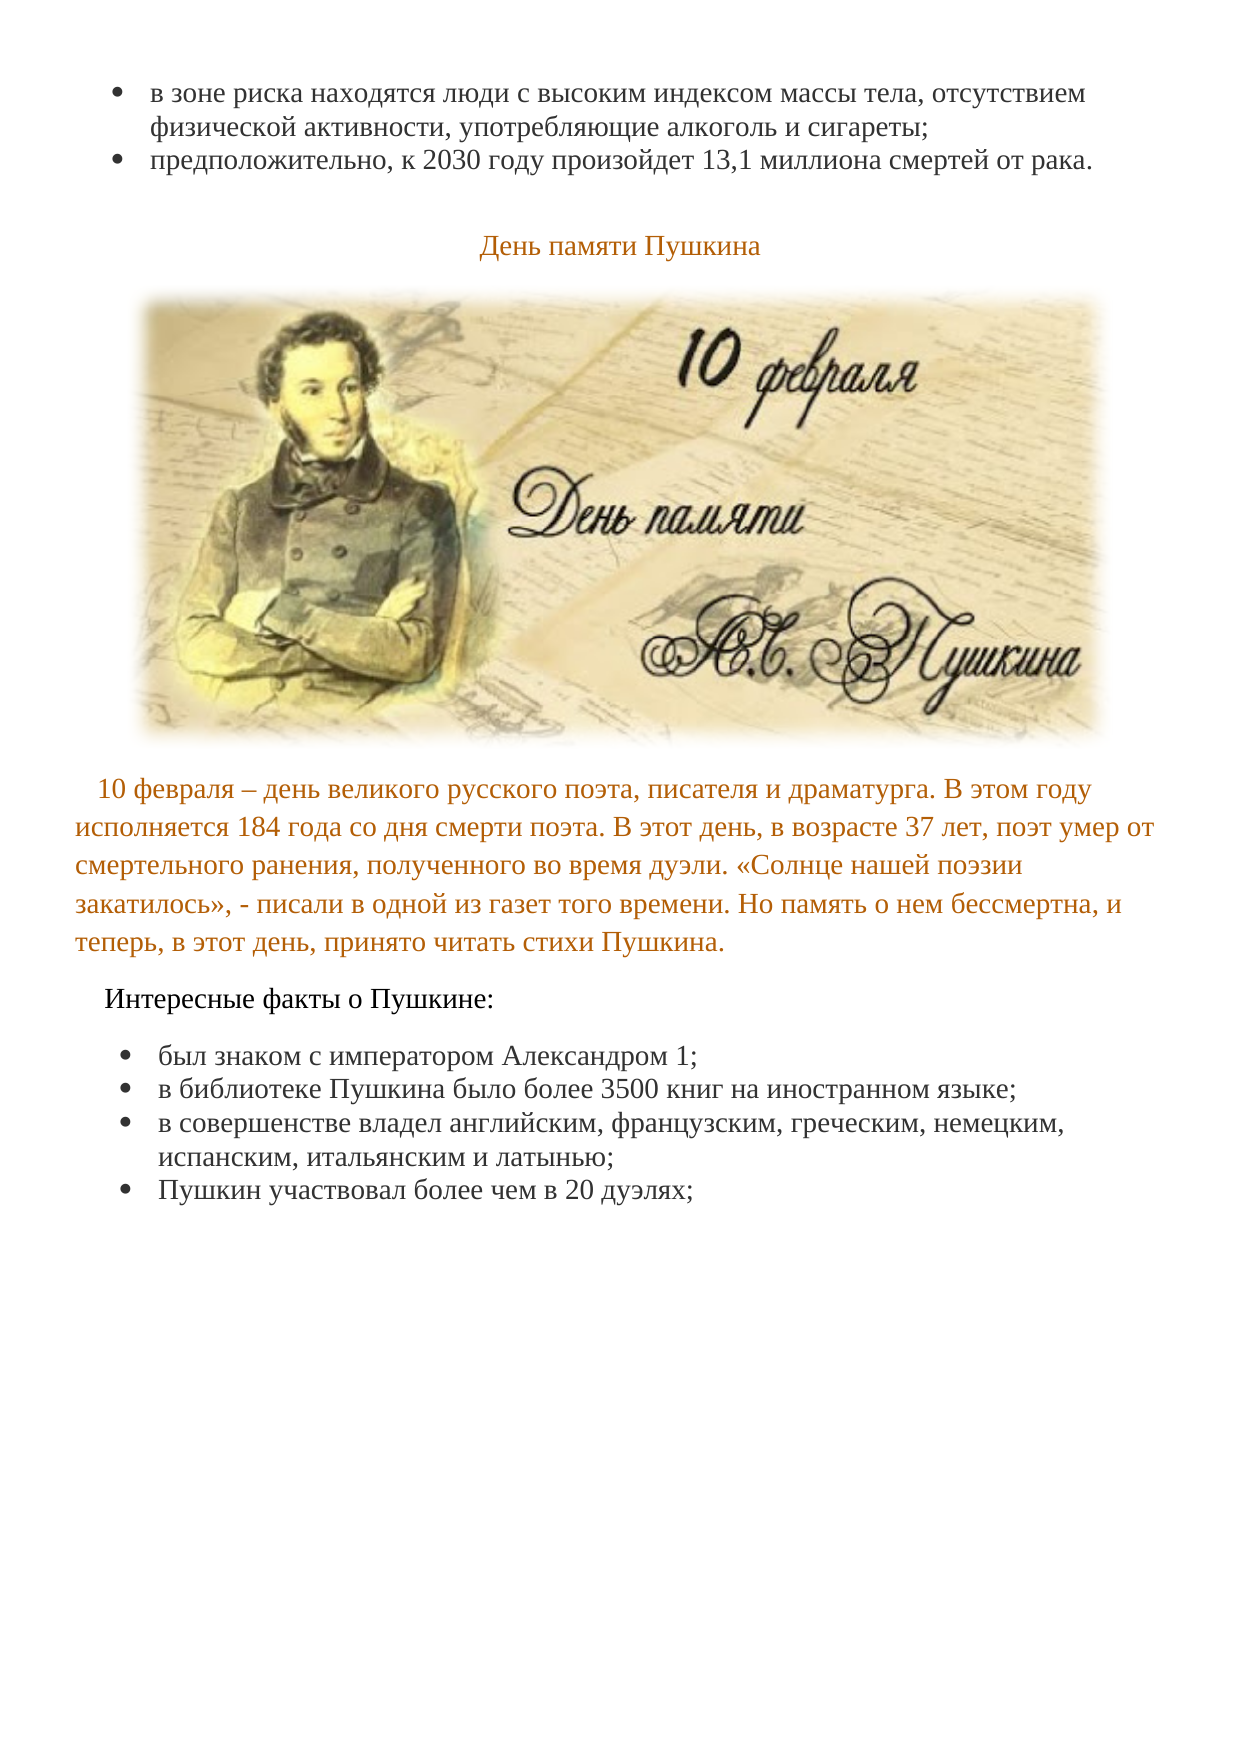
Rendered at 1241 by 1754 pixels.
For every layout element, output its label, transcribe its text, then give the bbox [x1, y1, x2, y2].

picture [155, 313, 1085, 722]
list в библиотеке Пушкина было более 3500 книг на иностранном языке; [120, 1072, 1165, 1105]
list в зоне риска находятся люди с высоким индексом массы тела, отсутствием физической активности, употребляющие алкоголь и сигареты; [112, 75, 1165, 142]
list был знаком с императором Александром 1; [120, 1038, 1165, 1072]
text Интересные факты о Пушкине: [75, 981, 1165, 1014]
text День памяти Пушкина [75, 228, 1165, 262]
list в совершенстве владел английским, французским, греческим, немецким, испанским, итальянским и латынью; [120, 1105, 1165, 1172]
text 10 февраля – день великого русского поэта, писателя и драматурга. В этом году исполняется 184 года со дня смерти поэта. В этот день, в возрасте 37 лет, поэт умер от смертельного ранения, полученного во время дуэли. «Солнце нашей поэзии закатилось», - писали в одной из газет того времени. Но память о нем бессмертна, и теперь, в этот день, принято читать стихи Пушкина. [75, 771, 1165, 957]
list Пушкин участвовал более чем в 20 дуэлях; [120, 1172, 1165, 1206]
list предположительно, к 2030 году произойдет 13,1 миллиона смертей от рака. [112, 142, 1165, 176]
